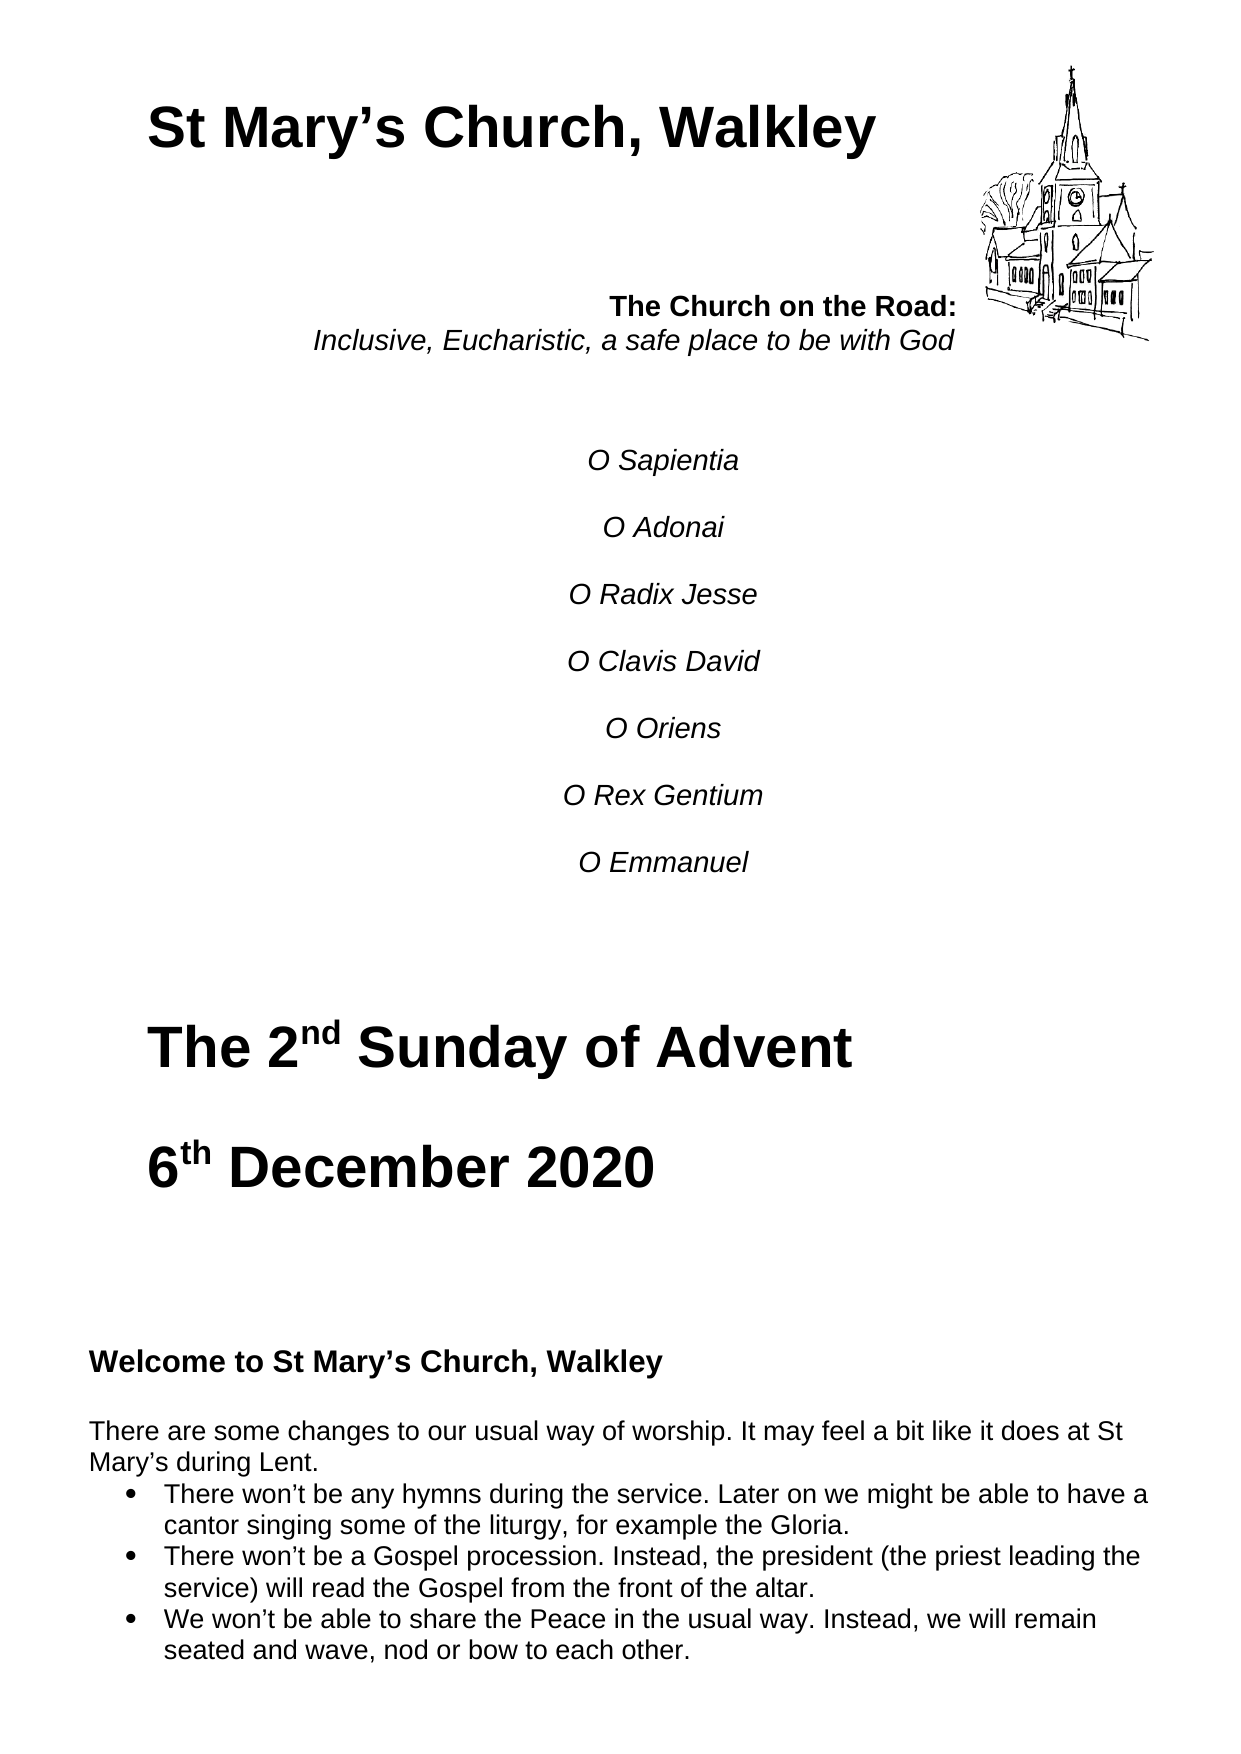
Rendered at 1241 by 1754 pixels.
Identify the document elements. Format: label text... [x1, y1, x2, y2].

list There won’t be a Gospel procession. Instead, the president (the priest leading the service) will read the Gospel from the front of the altar. [126, 1540, 1181, 1603]
list We won’t be able to share the Peace in the usual way. Instead, we will remain seated and wave, nod or bow to each other. [126, 1603, 1181, 1666]
text O Radix Jesse [148, 577, 1181, 610]
text The Church on the Road: [148, 289, 963, 323]
text O Oriens [148, 711, 1181, 744]
picture [963, 59, 1182, 346]
text O Rex Gentium [148, 778, 1181, 811]
text Inclusive, Eucharistic, a safe place to be with God [148, 323, 1181, 356]
text St Mary’s Church, Walkley [148, 93, 963, 160]
text O Sapientia [148, 442, 1181, 476]
text O Emmanuel [148, 845, 1181, 878]
text O Clavis David [148, 644, 1181, 677]
text There are some changes to our usual way of worship. It may feel a bit like it does at St Mary’s during Lent. [89, 1415, 1181, 1478]
text The 2nd Sunday of Advent [148, 1013, 1181, 1080]
text 6th December 2020 [148, 1132, 1181, 1199]
list There won’t be any hymns during the service. Later on we might be able to have a cantor singing some of the liturgy, for example the Gloria. [126, 1478, 1181, 1540]
text Welcome to St Mary’s Church, Walkley [89, 1343, 1181, 1379]
text O Adonai [148, 509, 1181, 543]
